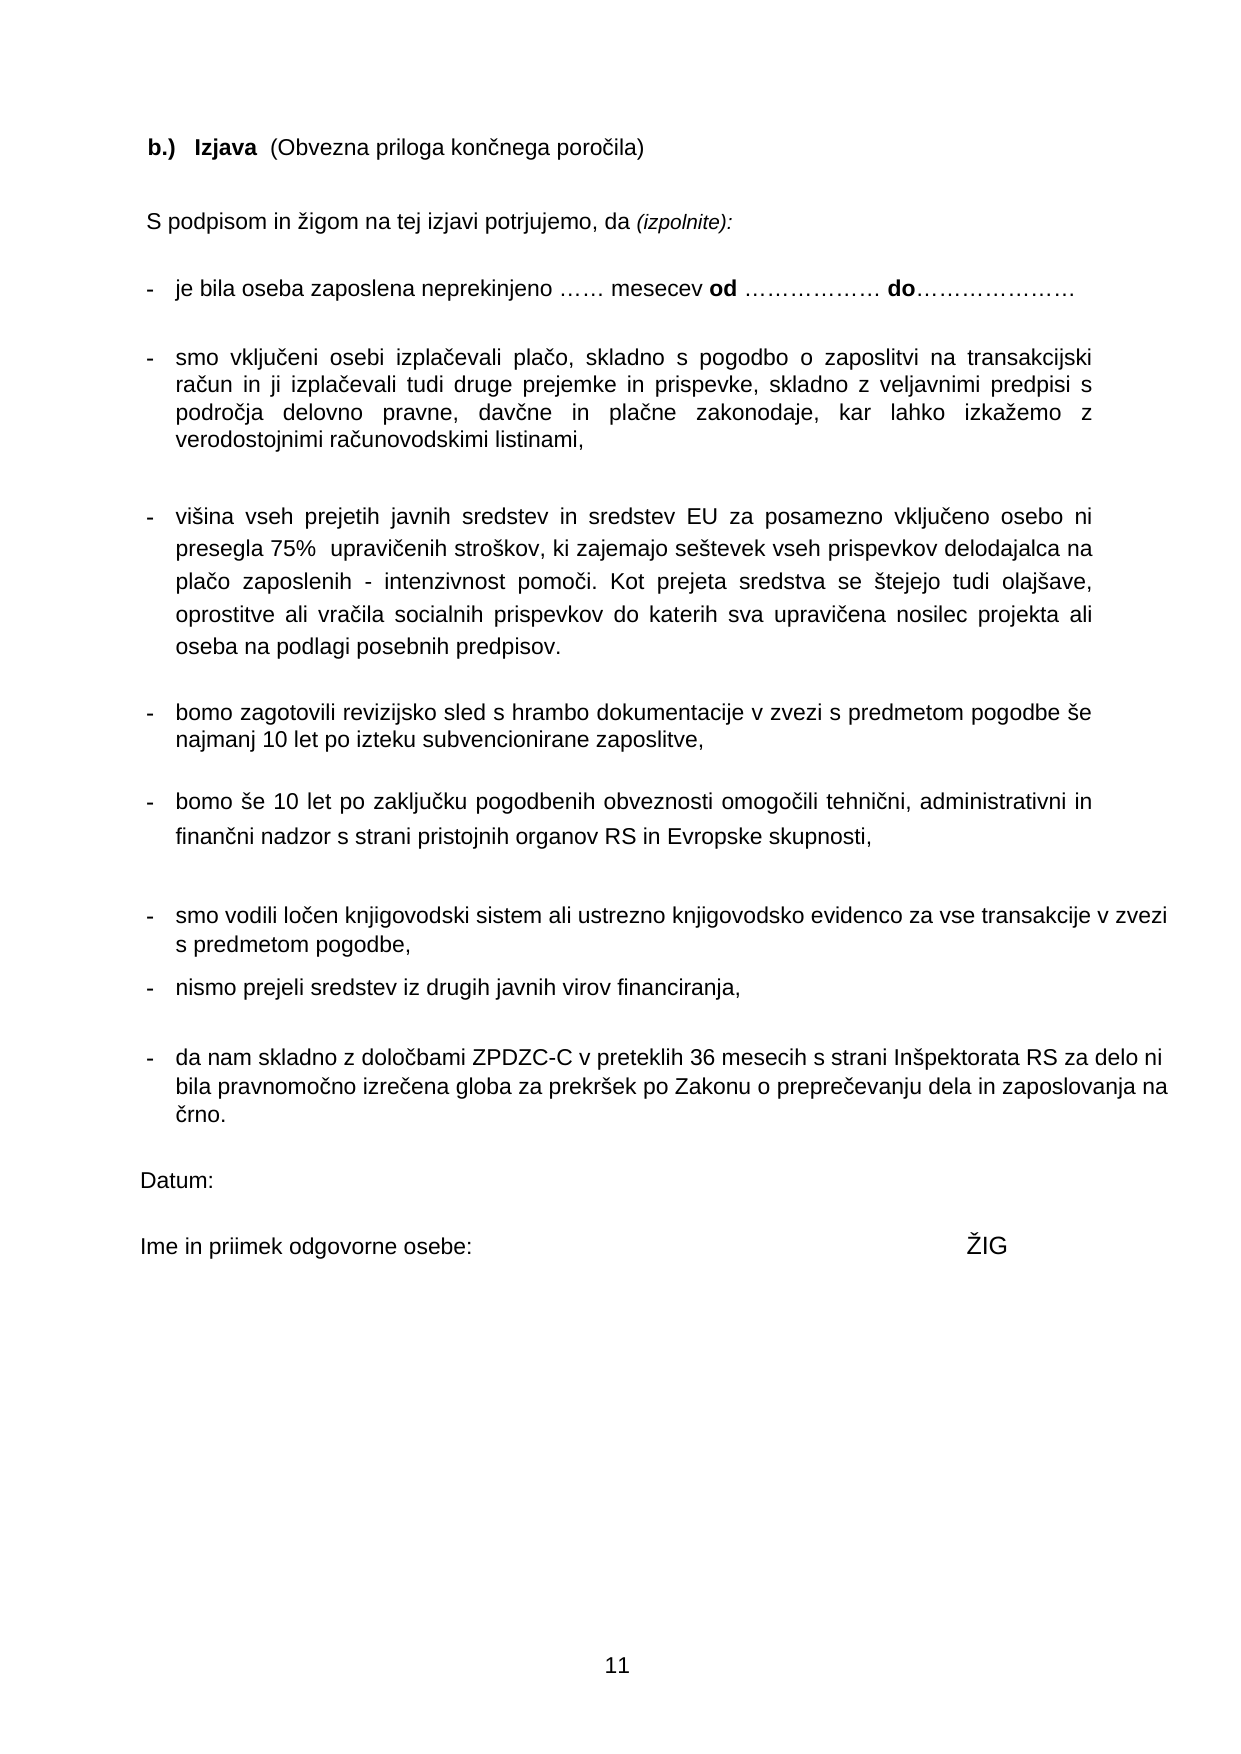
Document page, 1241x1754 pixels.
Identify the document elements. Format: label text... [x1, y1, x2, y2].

text Ime in priimek odgovorne osebe: ŽIG [140, 1231, 1184, 1260]
text Datum: [140, 1167, 1184, 1193]
list smo vodili ločen knjigovodski sistem ali ustrezno knjigovodsko evidenco za vse transakcije v zvezi s predmetom pogodbe, [146, 902, 1184, 957]
list smo vključeni osebi izplačevali plačo, skladno s pogodbo o zaposlitvi na transakcijski račun in ji izplačevali tudi druge prejemke in prispevke, skladno z veljavnimi predpisi s področja delovno pravne, davčne in plačne zakonodaje, kar lahko izkažemo z verodostojnimi računovodskimi listinami, [146, 344, 1093, 452]
list nismo prejeli sredstev iz drugih javnih virov financiranja, [146, 974, 1184, 1000]
list da nam skladno z določbami ZPDZC-C v preteklih 36 mesecih s strani Inšpektorata RS za delo ni bila pravnomočno izrečena globa za prekršek po Zakonu o preprečevanju dela in zaposlovanja na črno. [146, 1044, 1184, 1128]
list bomo še 10 let po zaključku pogodbenih obveznosti omogočili tehnični, administrativni in finančni nadzor s strani pristojnih organov RS in Evropske skupnosti, [146, 788, 1093, 849]
text b.) Izjava (Obvezna priloga končnega poročila) [147, 134, 1184, 160]
list je bila oseba zaposlena neprekinjeno …… mesecev od ……………… do………………… [146, 275, 1093, 301]
text S podpisom in žigom na tej izjavi potrjujemo, da (izpolnite): [146, 208, 1093, 234]
list bomo zagotovili revizijsko sled s hrambo dokumentacije v zvezi s predmetom pogodbe še najmanj 10 let po izteku subvencionirane zaposlitve, [146, 698, 1093, 752]
list višina vseh prejetih javnih sredstev in sredstev EU za posamezno vključeno osebo ni presegla 75% upravičenih stroškov, ki zajemajo seštevek vseh prispevkov delodajalca na plačo zaposlenih - intenzivnost pomoči. Kot prejeta sredstva se štejejo tudi olajšave, oprostitve ali vračila socialnih prispevkov do katerih sva upravičena nosilec projekta ali oseba na podlagi posebnih predpisov. [146, 503, 1093, 659]
